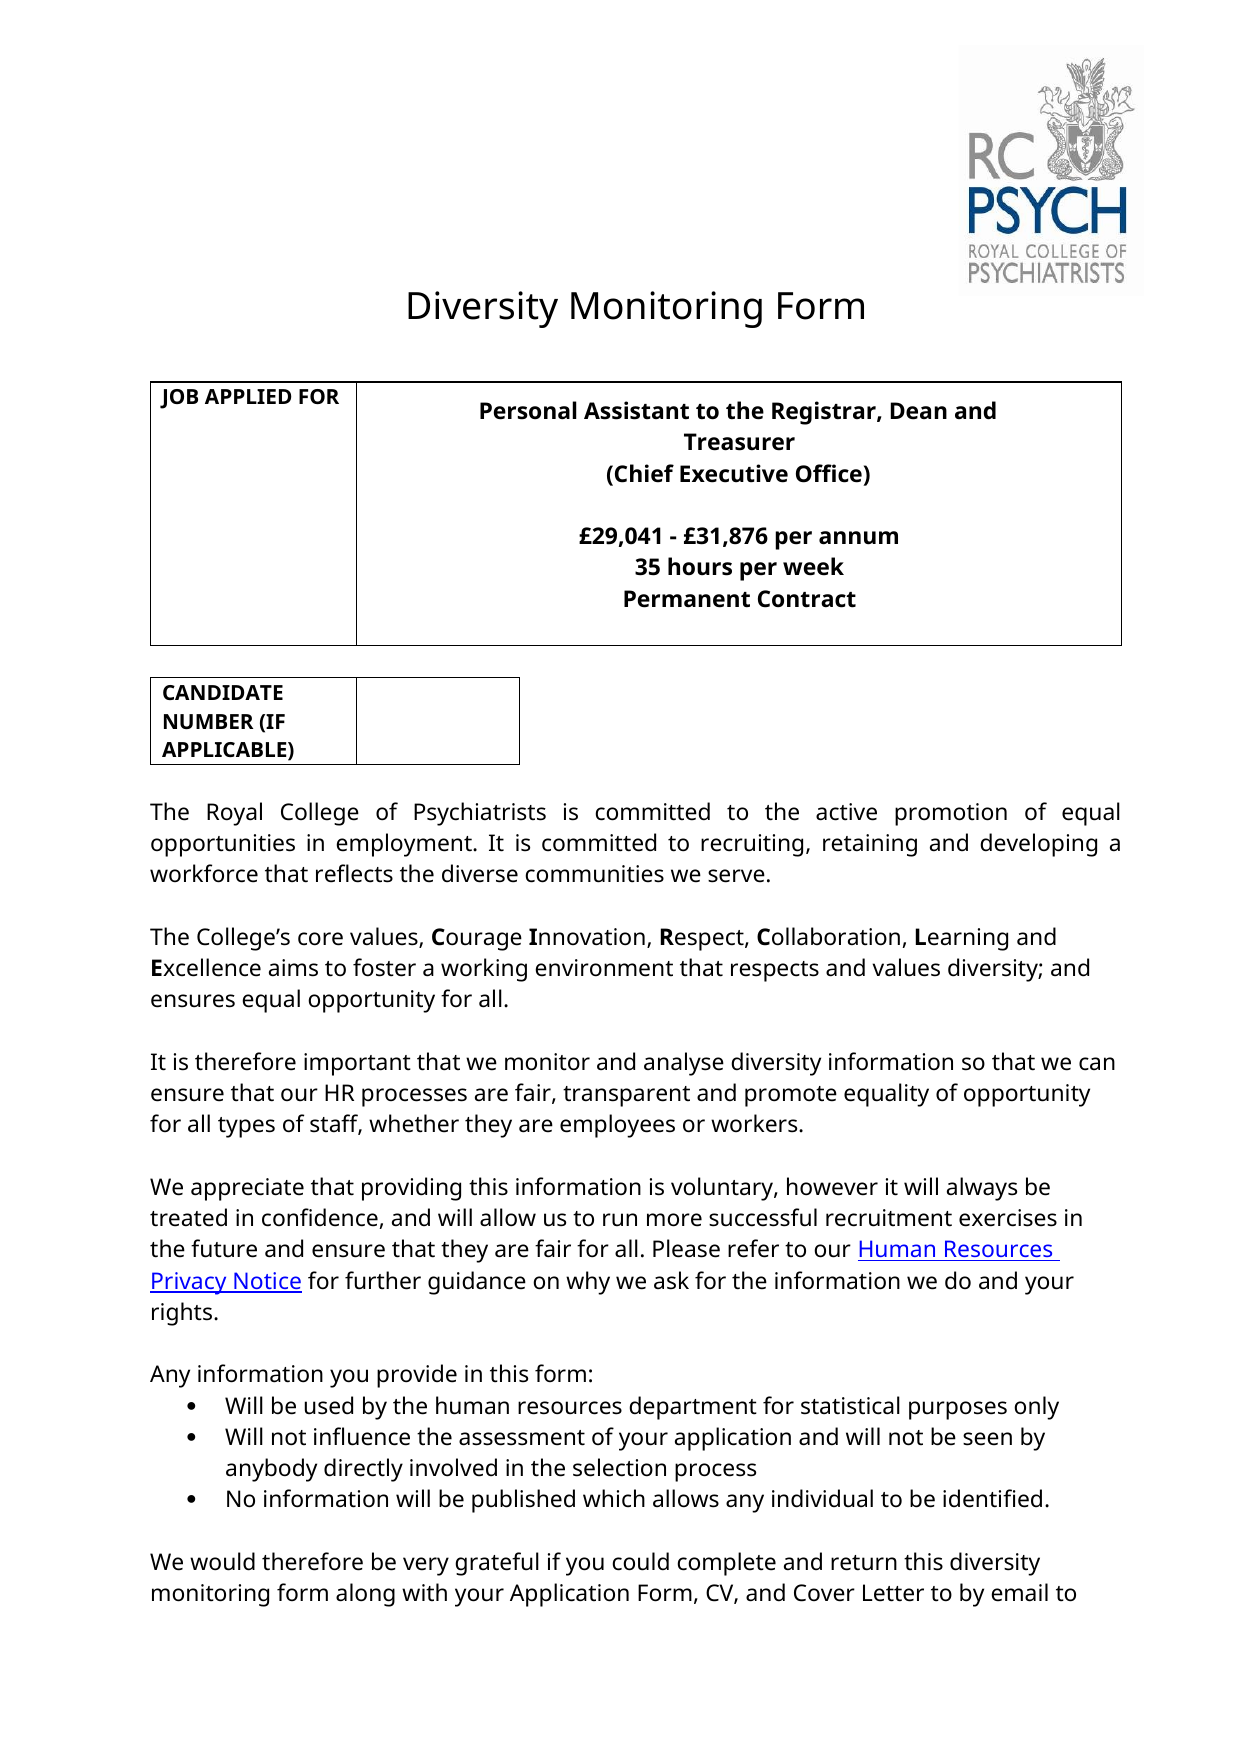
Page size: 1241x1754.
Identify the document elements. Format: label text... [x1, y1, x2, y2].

table_header Personal Assistant to the Registrar, Dean and Treasurer (Chief Executive Office) £29,041 - £31,876 per annum 35 hours per week Permanent Contract [357, 383, 1121, 645]
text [150, 1546, 1122, 1608]
text It is therefore important that we monitor and analyse diversity information so that we can ensure that our HR processes are fair, transparent and promote equality of opportunity for all types of staff, whether they are employees or workers. [150, 1046, 1122, 1140]
table_header [357, 678, 519, 764]
text The Royal College of Psychiatrists is committed to the active promotion of equal opportunities in employment. It is committed to recruiting, retaining and developing a workforce that reflects the diverse communities we serve. [150, 796, 1122, 890]
table_header JOB APPLIED FOR [151, 383, 356, 645]
list Will not influence the assessment of your application and will not be seen by anybody directly involved in the selection process [187, 1421, 1122, 1483]
text We appreciate that providing this information is voluntary, however it will always be treated in confidence, and will allow us to run more successful recruitment exercises in the future and ensure that they are fair for all. Please refer to our Human Resources Privacy Notice for further guidance on why we ask for the information we do and your rights. [150, 1171, 1122, 1327]
text Diversity Monitoring Form [150, 279, 1122, 330]
picture [958, 45, 1145, 296]
list No information will be published which allows any individual to be identified. [187, 1483, 1122, 1515]
table_header CANDIDATE NUMBER (IF APPLICABLE) [151, 678, 356, 764]
text Any information you provide in this form: [150, 1358, 1122, 1390]
text The College’s core values, Courage Innovation, Respect, Collaboration, Learning and Excellence aims to foster a working environment that respects and values diversity; and ensures equal opportunity for all. [150, 921, 1122, 1015]
list Will be used by the human resources department for statistical purposes only [187, 1390, 1122, 1421]
